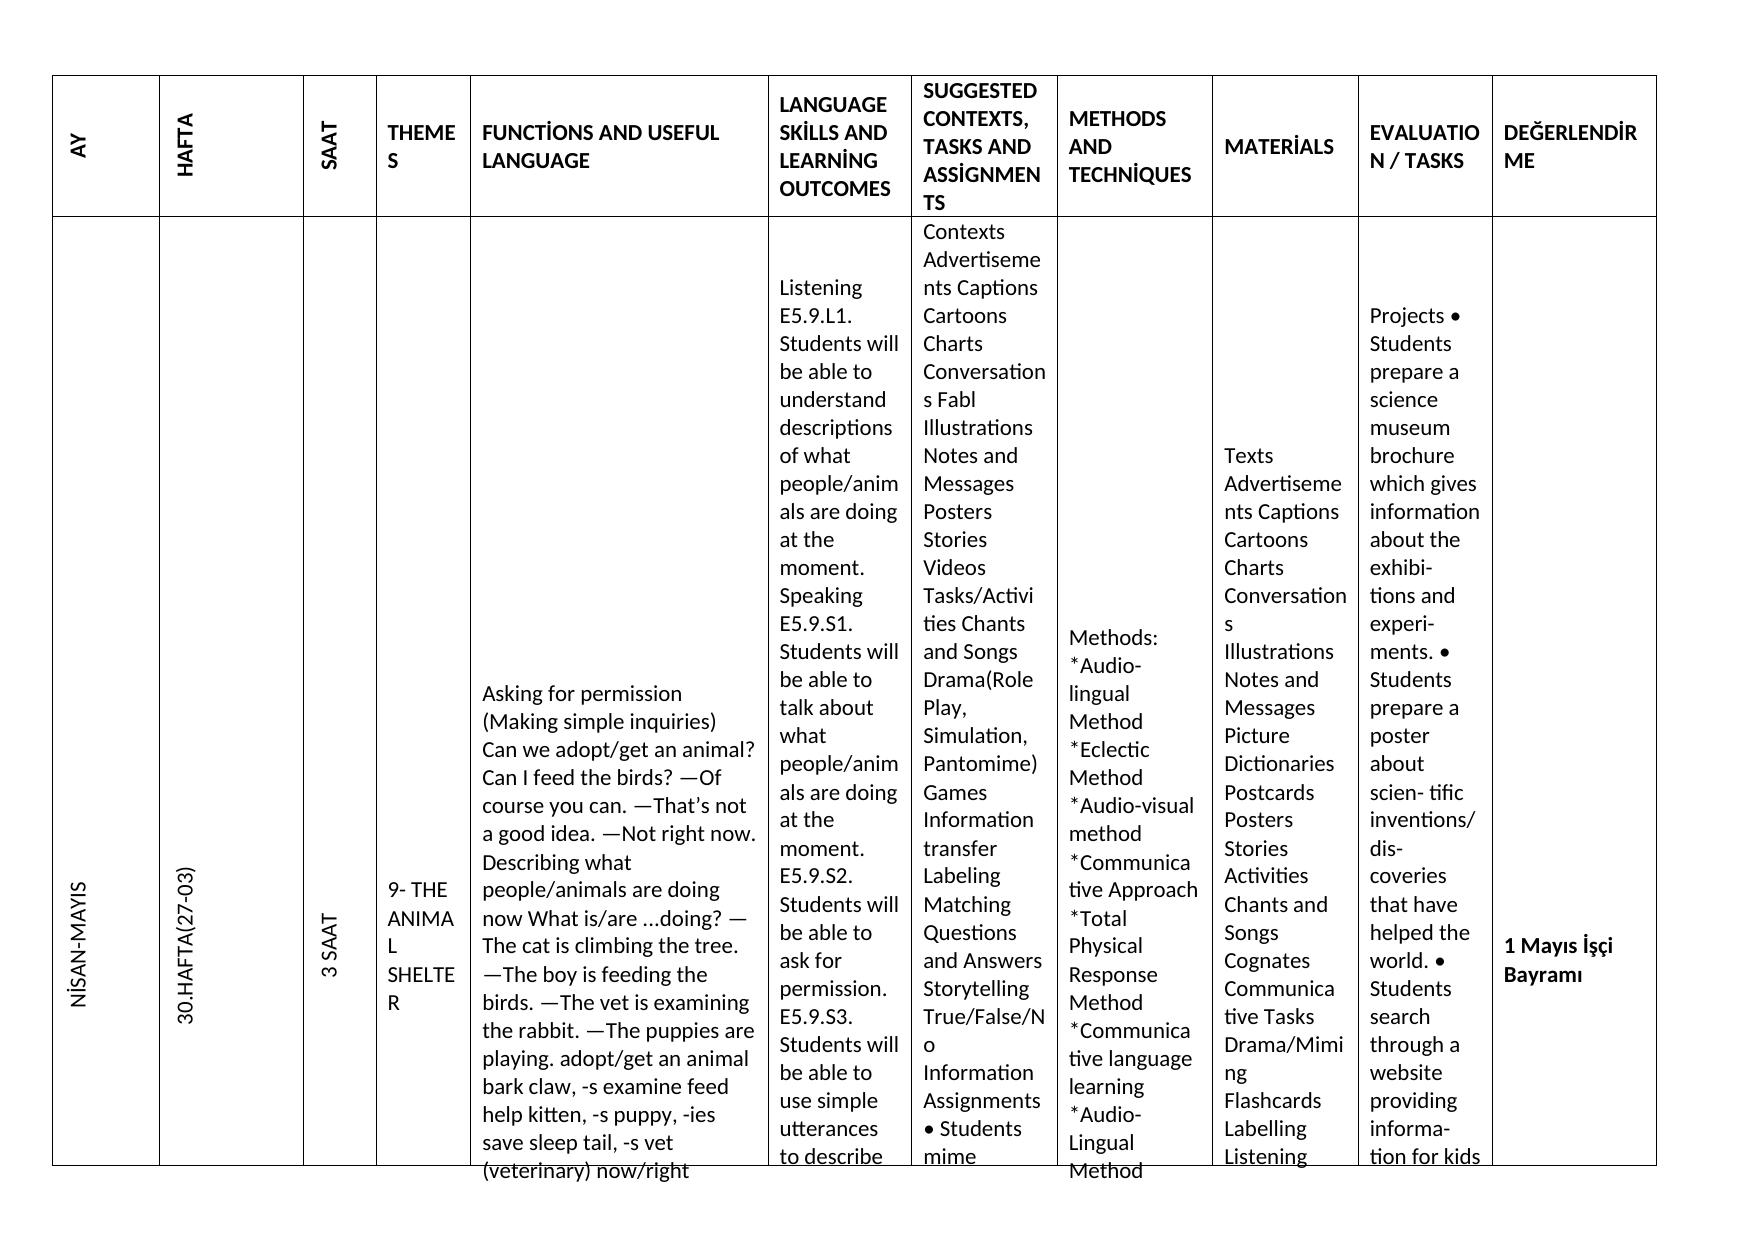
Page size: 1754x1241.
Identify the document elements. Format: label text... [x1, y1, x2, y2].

table_header FUNCTİONS AND USEFUL LANGUAGE [471, 76, 768, 216]
table_header THEMES [377, 76, 470, 216]
table_header SAAT [304, 76, 376, 216]
table_cell 1 Mayıs İşçi Bayramı [1493, 217, 1656, 1165]
table_header HAFTA [160, 76, 303, 216]
table_cell 30.HAFTA(27-03) [160, 217, 303, 1165]
table_cell 3 SAAT [304, 217, 376, 1165]
table_cell 9- THE ANIMAL SHELTER [377, 217, 470, 1165]
table_cell NİSAN-MAYIS [53, 217, 159, 1165]
table_header EVALUATION / TASKS [1359, 76, 1492, 216]
table_header SUGGESTED CONTEXTS, TASKS AND ASSİGNMENTS [912, 76, 1057, 216]
table_header DEĞERLENDİRME [1493, 76, 1656, 216]
table_header AY [53, 76, 159, 216]
table_header MATERİALS [1213, 76, 1358, 216]
table_header LANGUAGE SKİLLS AND LEARNİNG OUTCOMES [769, 76, 911, 216]
table_header METHODS AND TECHNİQUES [1058, 76, 1212, 216]
